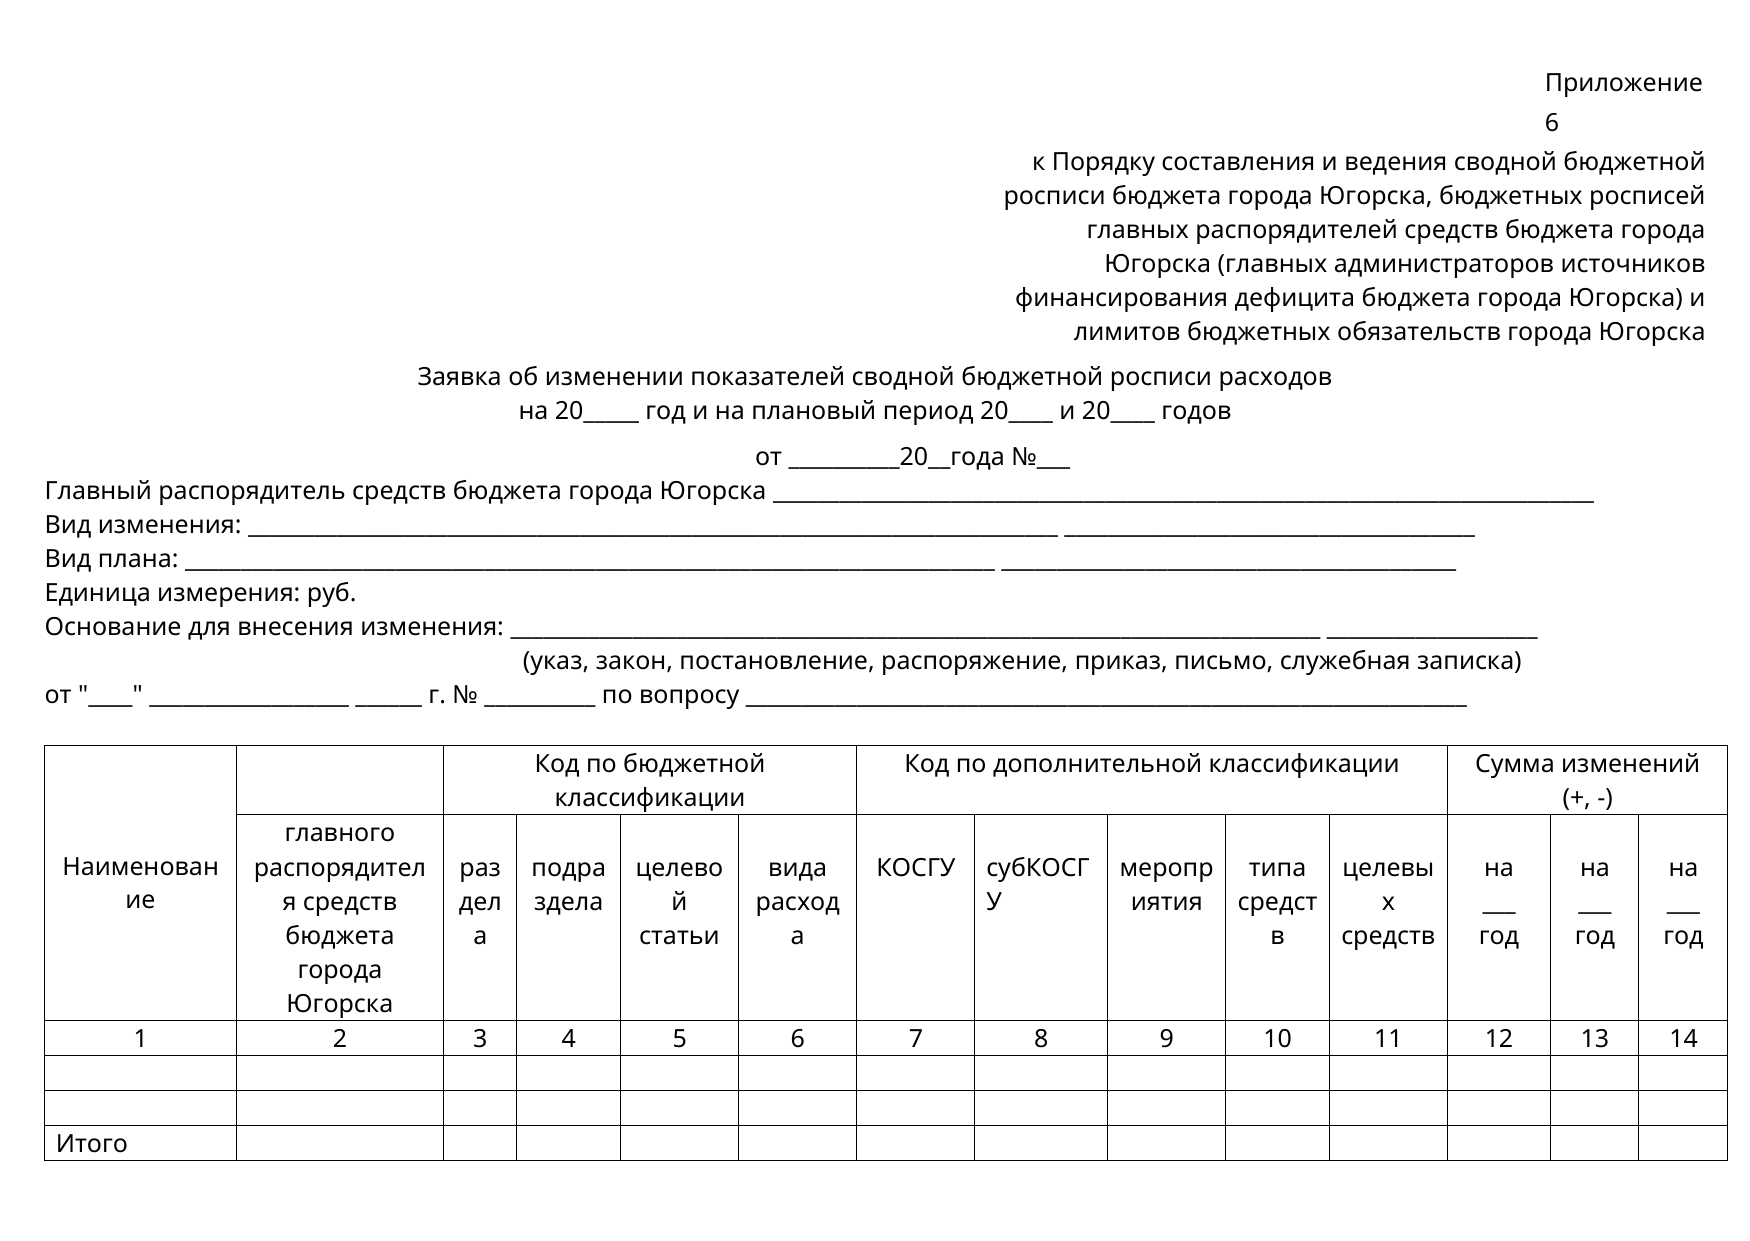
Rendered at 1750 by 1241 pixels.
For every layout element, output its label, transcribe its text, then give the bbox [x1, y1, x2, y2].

table_cell главного распорядителя средств бюджета города Югорска [237, 815, 443, 1019]
table_header Код по дополнительной классификации [857, 746, 1447, 814]
table_cell [975, 1126, 1107, 1160]
table_cell раздела [444, 815, 516, 1019]
table_cell [1448, 1056, 1550, 1090]
table_cell типа средств [1226, 815, 1329, 1019]
text от __________20__года №___ [44, 438, 1706, 472]
table_cell 4 [517, 1021, 620, 1054]
table_cell 14 [1639, 1021, 1727, 1054]
table_cell [1448, 1091, 1550, 1125]
table_cell [237, 1091, 443, 1125]
text к Порядку составления и ведения сводной бюджетной росписи бюджета города Югорска, бюджетных росписей главных распорядителей средств бюджета города Югорска (главных администраторов источников финансирования дефицита бюджета города Югорска) и лимитов бюджетных обязательств города Югорска [989, 143, 1706, 348]
table_cell на ___ год [1639, 815, 1727, 1019]
table_cell [517, 1056, 620, 1090]
text Приложение 6 [1544, 65, 1706, 138]
table_cell [444, 1091, 516, 1125]
table_cell [517, 1126, 620, 1160]
text (указ, закон, постановление, распоряжение, приказ, письмо, служебная записка) [44, 643, 1706, 677]
table_cell 8 [975, 1021, 1107, 1054]
table_cell [237, 1126, 443, 1160]
text Единица измерения: руб. [44, 574, 1706, 609]
text Вид изменения: _________________________________________________________________________ _____________________________________ [44, 506, 1706, 541]
table_cell на ___ год [1448, 815, 1550, 1019]
table_cell [1226, 1056, 1329, 1090]
table_cell 10 [1226, 1021, 1329, 1054]
table_cell [1639, 1056, 1727, 1090]
table_cell КОСГУ [857, 815, 974, 1019]
text от "____" __________________ ______ г. № __________ по вопросу _________________________________________________________________ [44, 677, 1706, 711]
table_cell [621, 1056, 738, 1090]
table_cell [1330, 1091, 1447, 1125]
table_cell [1448, 1126, 1550, 1160]
table_cell [1551, 1091, 1638, 1125]
table_cell [237, 1056, 443, 1090]
table_cell [444, 1056, 516, 1090]
table_cell [1639, 1126, 1727, 1160]
table_header Сумма изменений (+, -) [1448, 746, 1727, 814]
table_header Наименование [45, 746, 236, 1019]
table_cell [857, 1091, 974, 1125]
table_cell [975, 1091, 1107, 1125]
table_cell [739, 1091, 856, 1125]
table_cell 9 [1108, 1021, 1225, 1054]
table_cell [621, 1091, 738, 1125]
table_cell 6 [739, 1021, 856, 1054]
table_cell [1108, 1126, 1225, 1160]
table_cell [739, 1126, 856, 1160]
text Вид плана: _________________________________________________________________________ _________________________________________ [44, 541, 1706, 574]
table_cell 7 [857, 1021, 974, 1054]
table_cell 1 [45, 1021, 236, 1054]
table_cell [857, 1126, 974, 1160]
table_cell целевых средств [1330, 815, 1447, 1019]
table_cell [1226, 1126, 1329, 1160]
table_cell [975, 1056, 1107, 1090]
table_cell [1330, 1056, 1447, 1090]
table_cell целевой статьи [621, 815, 738, 1019]
table_cell 3 [444, 1021, 516, 1054]
table_cell 13 [1551, 1021, 1638, 1054]
table_cell [1551, 1056, 1638, 1090]
table_cell [1108, 1091, 1225, 1125]
table_cell [1639, 1091, 1727, 1125]
text Основание для внесения изменения: _________________________________________________________________________ ___________________ [44, 609, 1706, 643]
table_header Код по бюджетной классификации [444, 746, 856, 814]
table_cell [1226, 1091, 1329, 1125]
table_cell вида расхода [739, 815, 856, 1019]
subtitle Заявка об изменении показателей сводной бюджетной росписи расходов на 20_____ год и на плановый период 20____ и 20____ годов [44, 359, 1706, 427]
table_cell 2 [237, 1021, 443, 1054]
table_cell подраздела [517, 815, 620, 1019]
table_cell [45, 1056, 236, 1090]
table_cell [1551, 1126, 1638, 1160]
table_cell [739, 1056, 856, 1090]
table_cell [1330, 1126, 1447, 1160]
table_cell 5 [621, 1021, 738, 1054]
table_cell субКОСГУ [975, 815, 1107, 1019]
table_cell [444, 1126, 516, 1160]
table_cell на ___ год [1551, 815, 1638, 1019]
table_cell [517, 1091, 620, 1125]
table_cell [45, 1091, 236, 1125]
table_cell 11 [1330, 1021, 1447, 1054]
table_cell 12 [1448, 1021, 1550, 1054]
table_cell [621, 1126, 738, 1160]
table_cell Итого [45, 1126, 236, 1160]
text Главный распорядитель средств бюджета города Югорска __________________________________________________________________________ [44, 472, 1706, 506]
table_header [237, 746, 443, 814]
table_cell [1108, 1056, 1225, 1090]
table_cell [857, 1056, 974, 1090]
table_cell мероприятия [1108, 815, 1225, 1019]
